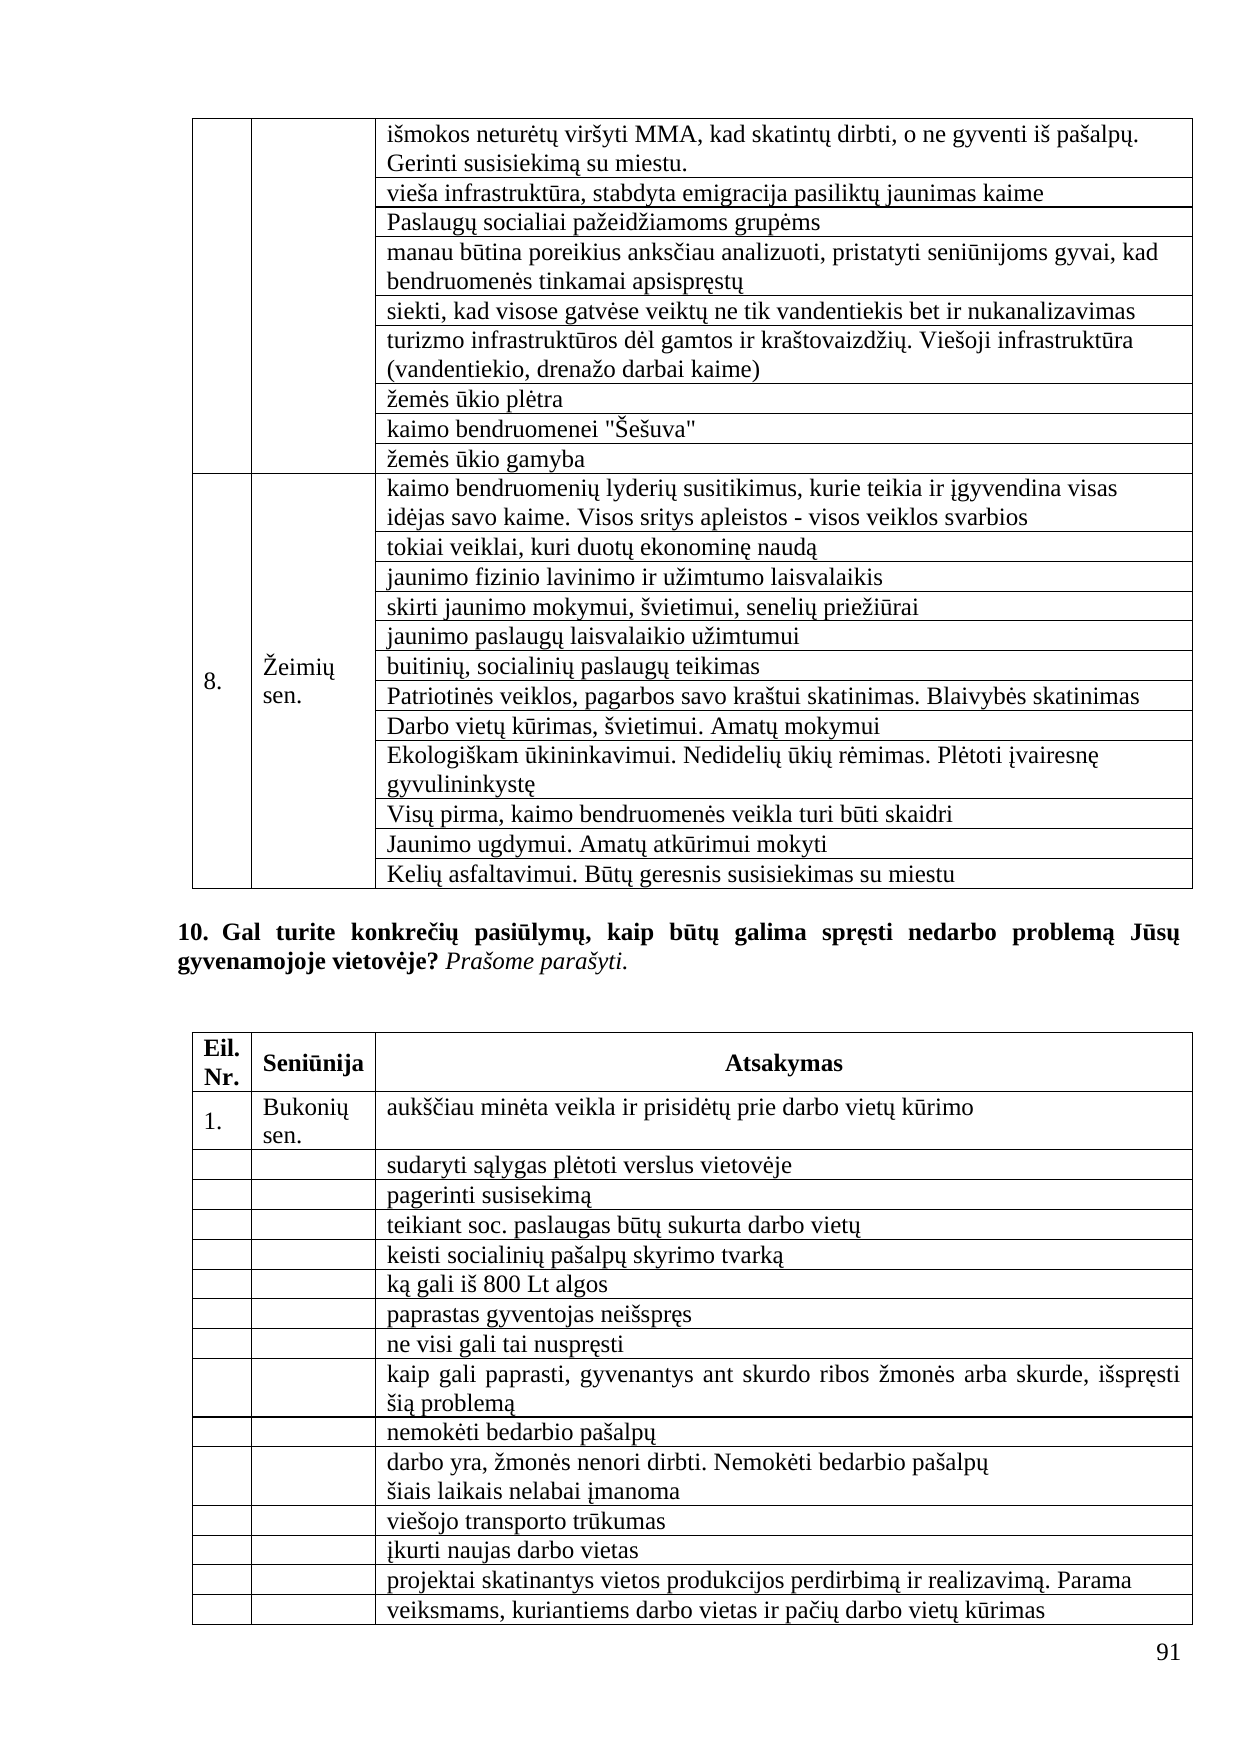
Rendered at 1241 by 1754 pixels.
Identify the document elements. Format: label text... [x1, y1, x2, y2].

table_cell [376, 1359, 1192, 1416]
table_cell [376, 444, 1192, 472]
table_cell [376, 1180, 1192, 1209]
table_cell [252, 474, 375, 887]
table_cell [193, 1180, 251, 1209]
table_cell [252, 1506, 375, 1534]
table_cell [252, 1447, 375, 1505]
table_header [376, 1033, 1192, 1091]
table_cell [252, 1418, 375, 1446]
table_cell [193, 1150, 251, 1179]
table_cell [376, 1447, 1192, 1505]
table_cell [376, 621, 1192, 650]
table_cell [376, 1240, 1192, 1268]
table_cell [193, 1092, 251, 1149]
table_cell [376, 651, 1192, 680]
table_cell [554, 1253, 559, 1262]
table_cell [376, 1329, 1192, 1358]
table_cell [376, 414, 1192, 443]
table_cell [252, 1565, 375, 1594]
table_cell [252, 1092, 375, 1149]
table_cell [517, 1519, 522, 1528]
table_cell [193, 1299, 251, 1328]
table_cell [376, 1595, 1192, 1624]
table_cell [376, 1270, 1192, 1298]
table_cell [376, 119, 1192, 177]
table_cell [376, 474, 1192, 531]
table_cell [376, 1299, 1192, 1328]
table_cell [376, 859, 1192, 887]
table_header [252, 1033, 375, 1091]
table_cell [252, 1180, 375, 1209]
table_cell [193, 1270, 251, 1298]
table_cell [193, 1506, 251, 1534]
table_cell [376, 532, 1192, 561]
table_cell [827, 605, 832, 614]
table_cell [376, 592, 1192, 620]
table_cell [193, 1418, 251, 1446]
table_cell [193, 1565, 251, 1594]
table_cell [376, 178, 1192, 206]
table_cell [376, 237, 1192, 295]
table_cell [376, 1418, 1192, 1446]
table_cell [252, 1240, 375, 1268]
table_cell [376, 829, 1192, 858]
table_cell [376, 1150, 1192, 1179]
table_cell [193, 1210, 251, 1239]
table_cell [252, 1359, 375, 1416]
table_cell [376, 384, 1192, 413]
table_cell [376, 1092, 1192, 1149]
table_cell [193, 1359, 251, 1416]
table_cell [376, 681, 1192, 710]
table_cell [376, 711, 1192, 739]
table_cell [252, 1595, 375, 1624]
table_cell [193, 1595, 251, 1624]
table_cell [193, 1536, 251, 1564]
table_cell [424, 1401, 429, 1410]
list Gal turite konkrečių pasiūlymų, kaip būtų galima spręsti nedarbo problemą Jūsų gyvenamojoje vietovėje? Prašome parašyti. [177, 917, 1181, 975]
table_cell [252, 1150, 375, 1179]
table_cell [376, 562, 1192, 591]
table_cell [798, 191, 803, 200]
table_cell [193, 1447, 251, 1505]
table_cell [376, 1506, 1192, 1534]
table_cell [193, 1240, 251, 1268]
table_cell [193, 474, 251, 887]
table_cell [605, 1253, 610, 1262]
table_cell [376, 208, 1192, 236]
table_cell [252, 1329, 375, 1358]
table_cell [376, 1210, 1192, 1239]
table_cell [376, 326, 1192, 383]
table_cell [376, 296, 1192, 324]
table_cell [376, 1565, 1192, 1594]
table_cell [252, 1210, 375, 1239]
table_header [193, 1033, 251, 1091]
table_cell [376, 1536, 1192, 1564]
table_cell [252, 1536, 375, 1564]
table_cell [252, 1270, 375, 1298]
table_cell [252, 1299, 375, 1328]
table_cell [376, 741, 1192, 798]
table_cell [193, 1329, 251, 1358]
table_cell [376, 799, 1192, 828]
